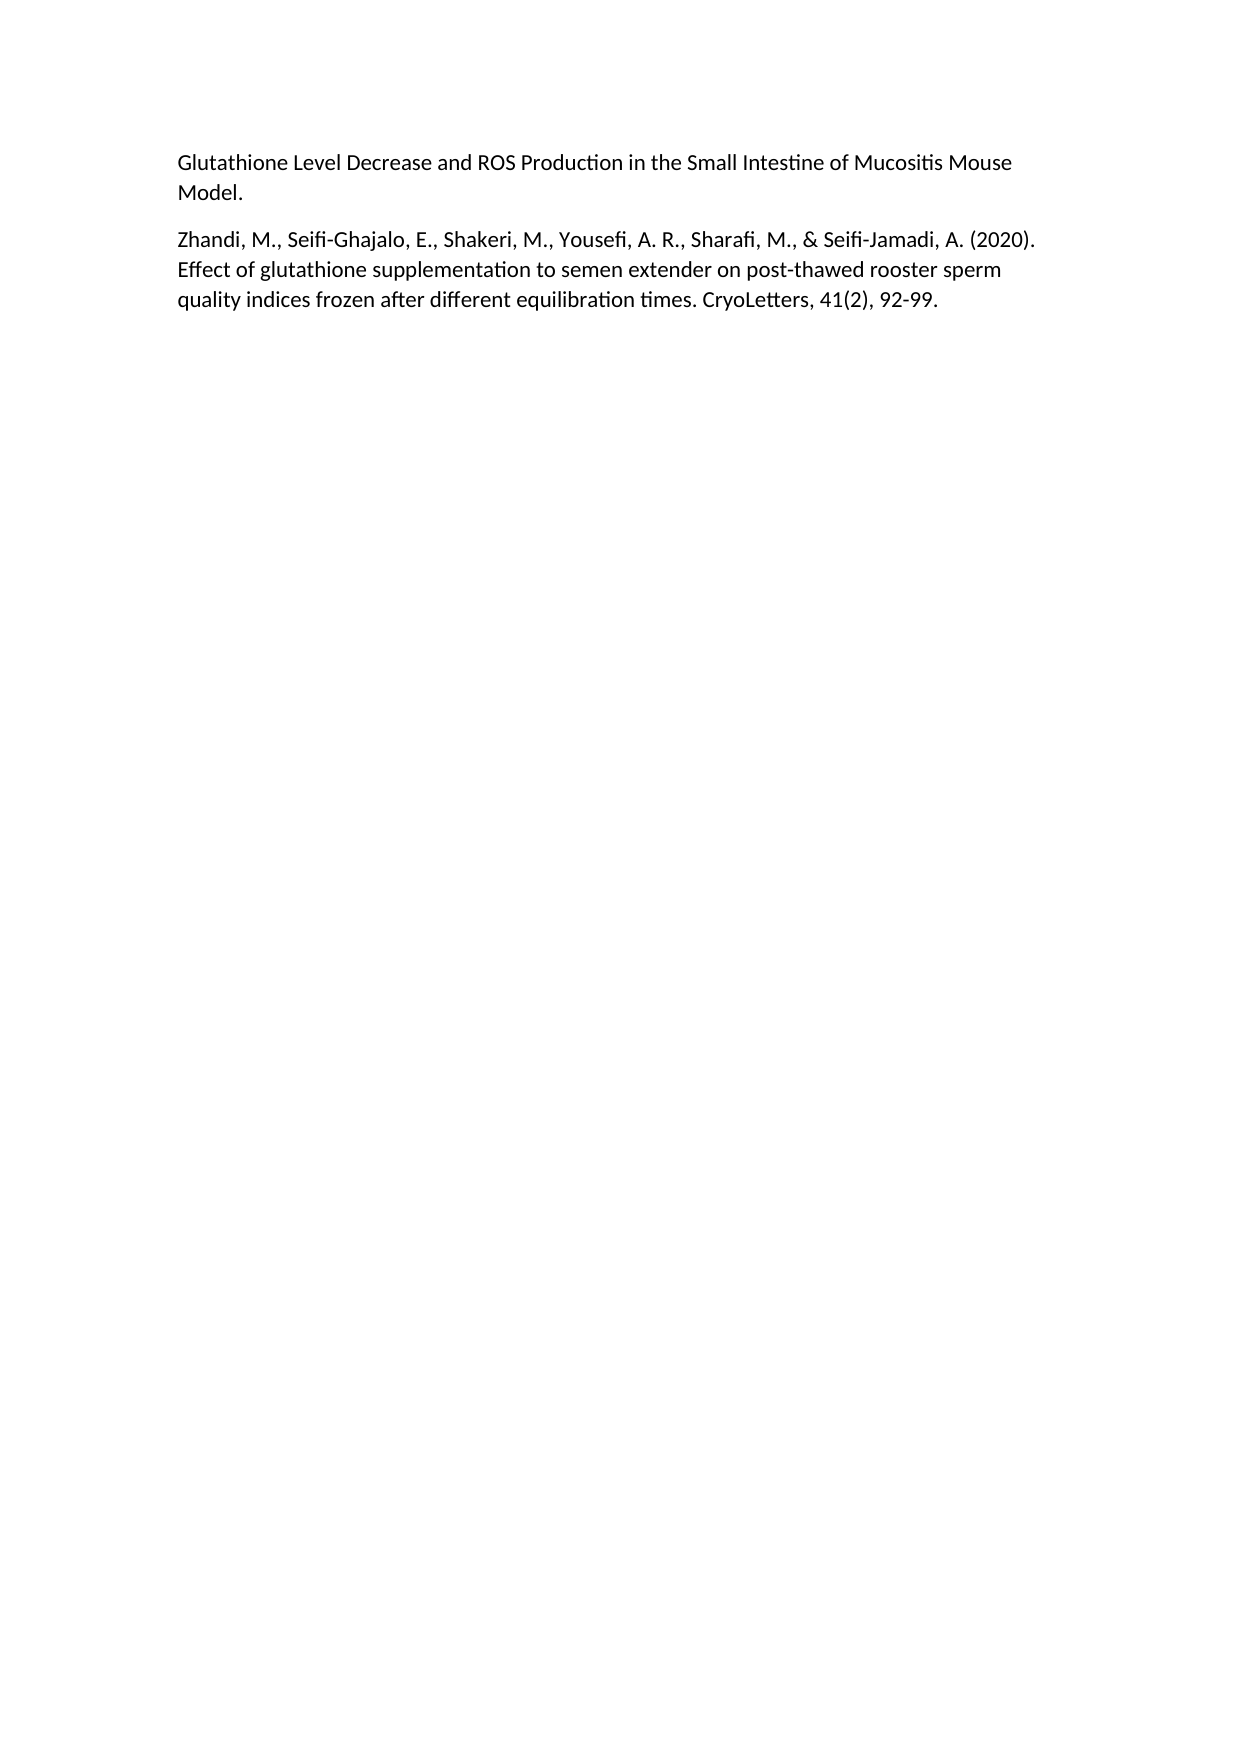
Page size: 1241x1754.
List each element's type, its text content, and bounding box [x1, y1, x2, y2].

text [177, 148, 1063, 206]
text Zhandi, M., Seifi-Ghajalo, E., Shakeri, M., Yousefi, A. R., Sharafi, M., & Seifi-Jamadi, A. (2020). Effect of glutathione supplementation to semen extender on post-thawed rooster sperm quality indices frozen after different equilibration times. CryoLetters, 41(2), 92-99. [177, 225, 1063, 313]
